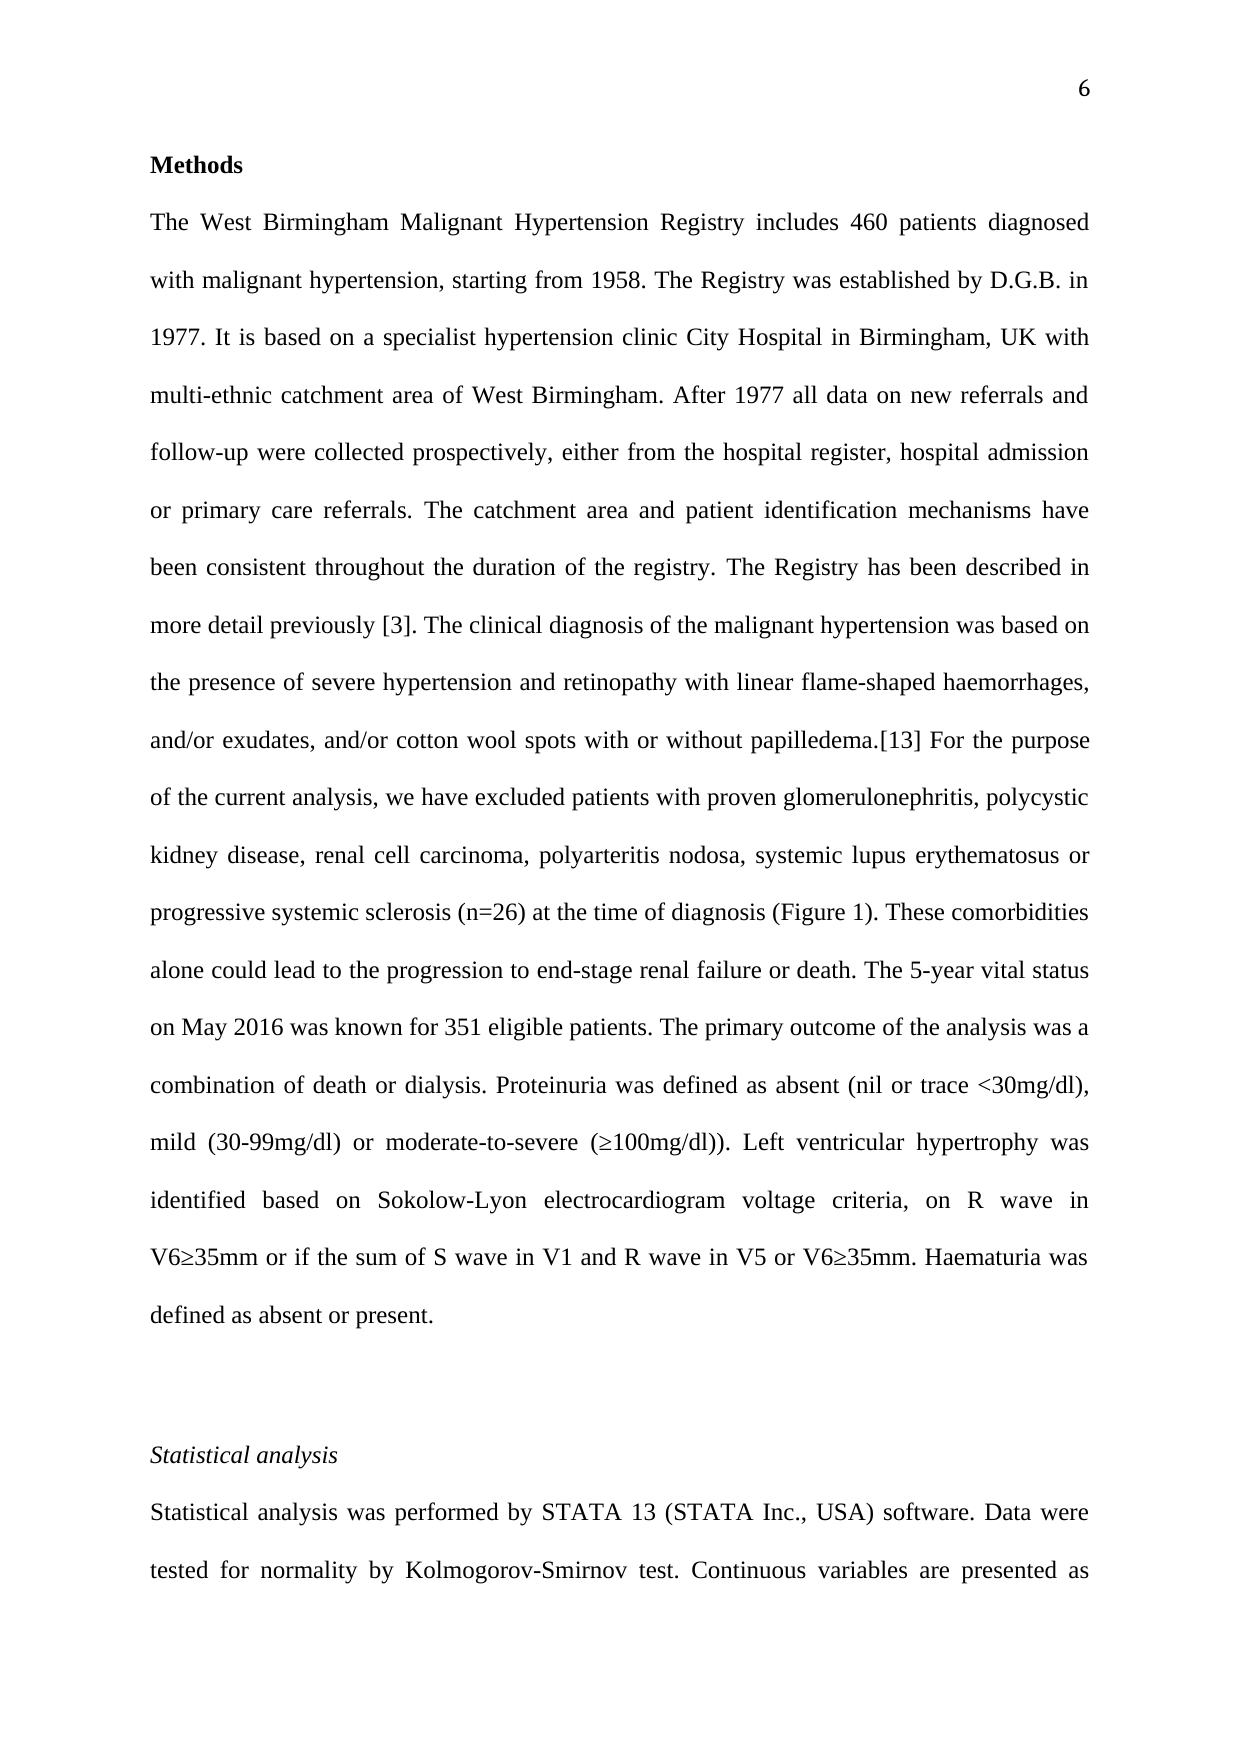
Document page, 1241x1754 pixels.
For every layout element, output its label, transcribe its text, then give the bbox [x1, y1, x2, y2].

text The West Birmingham Malignant Hypertension Registry includes 460 patients diagnosed with malignant hypertension, starting from 1958. The Registry was established by D.G.B. in 1977. It is based on a specialist hypertension clinic City Hospital in Birmingham, UK with multi-ethnic catchment area of West Birmingham. After 1977 all data on new referrals and follow-up were collected prospectively, either from the hospital register, hospital admission or primary care referrals. The catchment area and patient identification mechanisms have been consistent throughout the duration of the registry. The Registry has been described in more detail previously [3]. The clinical diagnosis of the malignant hypertension was based on the presence of severe hypertension and retinopathy with linear flame-shaped haemorrhages, and/or exudates, and/or cotton wool spots with or without papilledema.[13] For the purpose of the current analysis, we have excluded patients with proven glomerulonephritis, polycystic kidney disease, renal cell carcinoma, polyarteritis nodosa, systemic lupus erythematosus or progressive systemic sclerosis (n=26) at the time of diagnosis (Figure 1). These comorbidities alone could lead to the progression to end-stage renal failure or death. The 5-year vital status on May 2016 was known for 351 eligible patients. The primary outcome of the analysis was a combination of death or dialysis. Proteinuria was defined as absent (nil or trace <30mg/dl), mild (30-99mg/dl) or moderate-to-severe (≥100mg/dl)). Left ventricular hypertrophy was identified based on Sokolow-Lyon electrocardiogram voltage criteria, on R wave in V6≥35mm or if the sum of S wave in V1 and R wave in V5 or V6≥35mm. Haematuria was defined as absent or present. [150, 207, 1090, 1329]
text Statistical analysis [150, 1440, 1090, 1469]
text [150, 1497, 1090, 1584]
text Methods [150, 150, 1090, 179]
